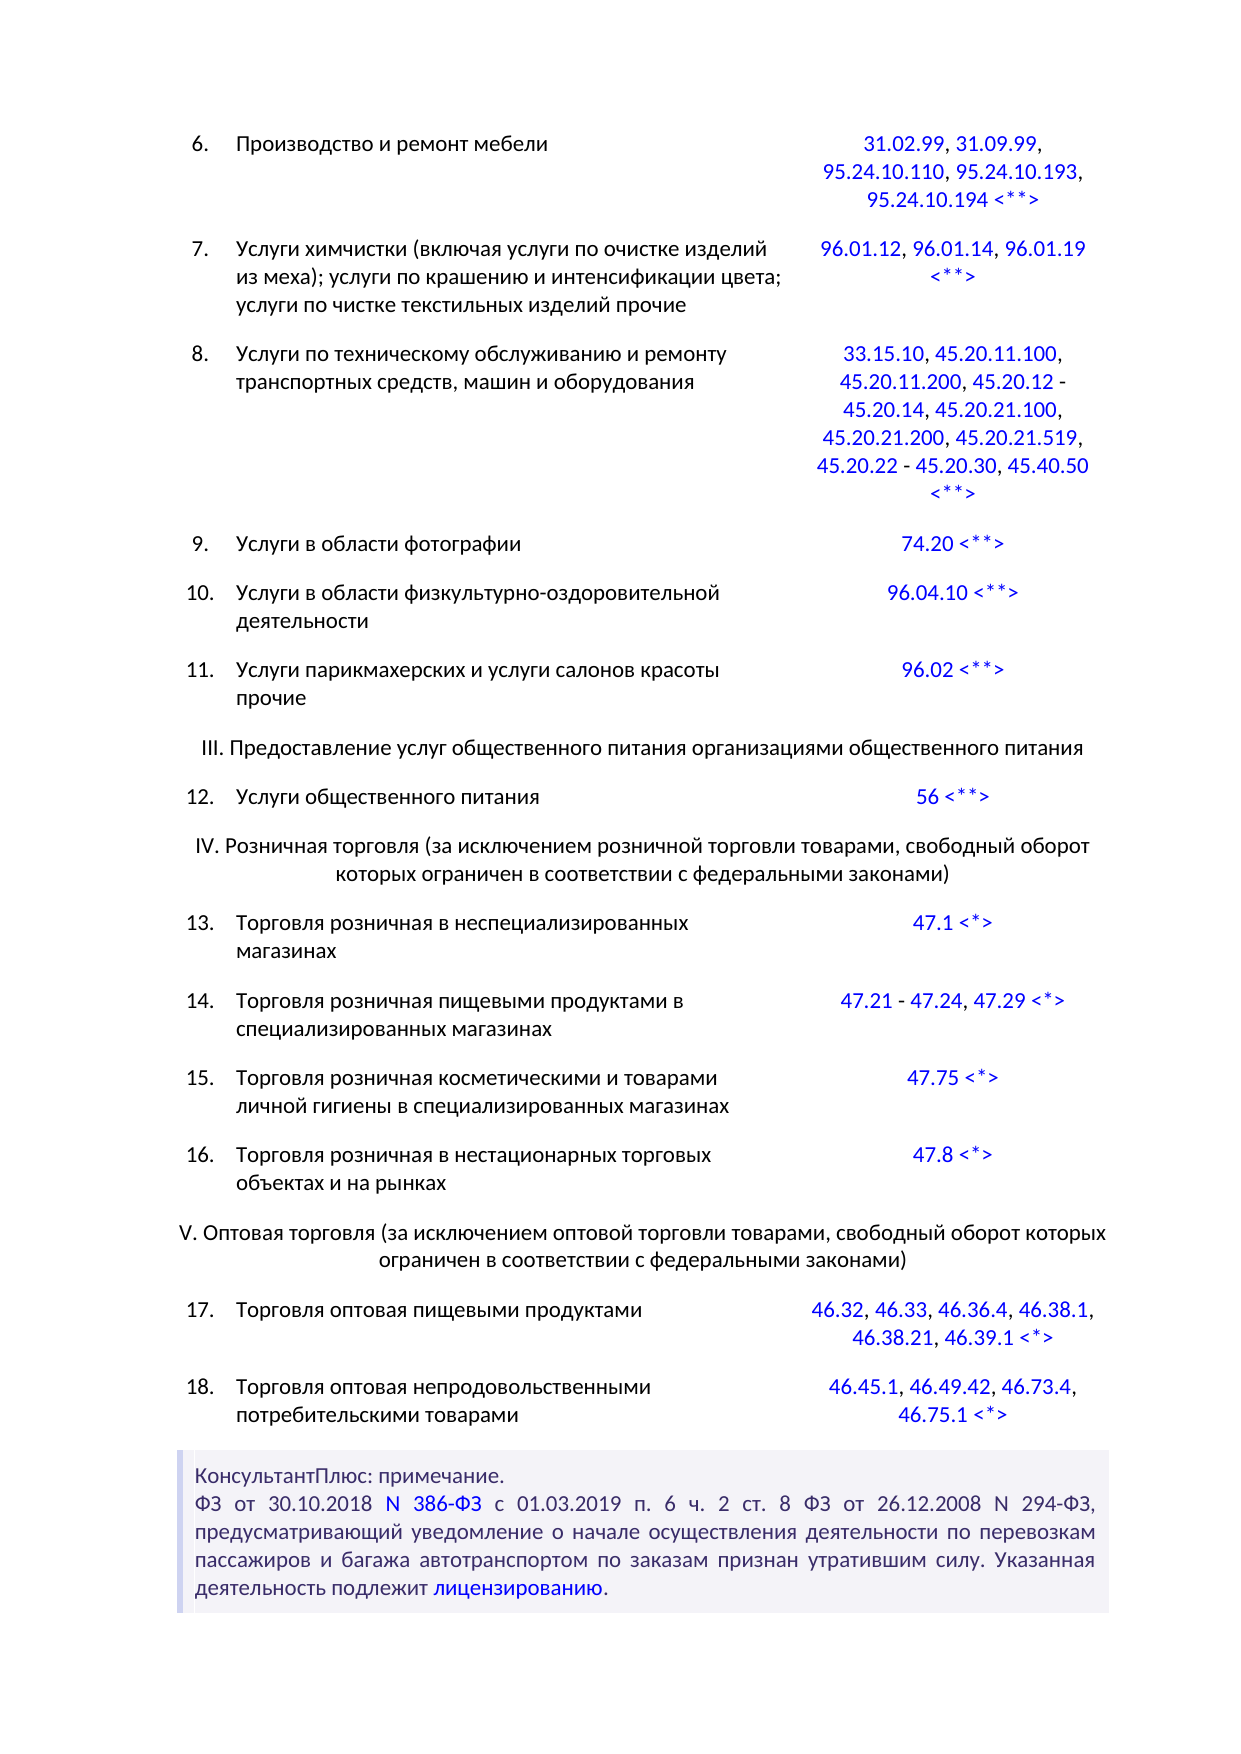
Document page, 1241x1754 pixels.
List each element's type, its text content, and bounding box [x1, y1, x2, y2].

table_cell Услуги в области физкультурно-оздоровительной деятельности [229, 568, 790, 645]
table_cell 96.04.10 <**> [790, 568, 1115, 645]
table_cell [171, 1439, 1115, 1624]
table_cell 9. [171, 518, 229, 567]
table_cell Торговля розничная пищевыми продуктами в специализированных магазинах [229, 975, 790, 1052]
table_cell Производство и ремонт мебели [229, 118, 790, 223]
table_cell 15. [171, 1053, 229, 1130]
table_cell 17. [171, 1284, 229, 1362]
table_cell Торговля розничная в неспециализированных магазинах [229, 898, 790, 975]
table_cell 47.8 <*> [790, 1130, 1115, 1207]
table_cell 47.1 <*> [790, 898, 1115, 975]
table_cell 56 <**> [790, 771, 1115, 821]
table_cell 12. [171, 771, 229, 821]
table_cell 96.01.12, 96.01.14, 96.01.19 <**> [790, 224, 1115, 329]
table_cell Торговля оптовая непродовольственными потребительскими товарами [229, 1362, 790, 1439]
table_cell 74.20 <**> [790, 518, 1115, 567]
table_cell 33.15.10, 45.20.11.100, 45.20.11.200, 45.20.12 - 45.20.14, 45.20.21.100, 45.20.21.200, 45.20.21.519, 45.20.22 - 45.20.30, 45.40.50 <**> [790, 329, 1115, 518]
table_cell Услуги по техническому обслуживанию и ремонту транспортных средств, машин и оборудования [229, 329, 790, 518]
table_cell Торговля розничная в нестационарных торговых объектах и на рынках [229, 1130, 790, 1207]
table_cell 11. [171, 645, 229, 722]
table_cell 13. [171, 898, 229, 975]
table_cell 18. [171, 1362, 229, 1439]
table_cell 16. [171, 1130, 229, 1207]
table_cell 8. [171, 329, 229, 518]
table_cell 14. [171, 975, 229, 1052]
table_cell 31.02.99, 31.09.99, 95.24.10.110, 95.24.10.193, 95.24.10.194 <**> [790, 118, 1115, 223]
table_cell 6. [171, 118, 229, 223]
table_cell 96.02 <**> [790, 645, 1115, 722]
table_cell 46.32, 46.33, 46.36.4, 46.38.1, 46.38.21, 46.39.1 <*> [790, 1284, 1115, 1362]
table_cell 47.75 <*> [790, 1053, 1115, 1130]
table_cell 46.45.1, 46.49.42, 46.73.4, 46.75.1 <*> [790, 1362, 1115, 1439]
table_cell III. Предоставление услуг общественного питания организациями общественного питания [171, 722, 1115, 771]
table_cell Торговля розничная косметическими и товарами личной гигиены в специализированных магазинах [229, 1053, 790, 1130]
table_cell V. Оптовая торговля (за исключением оптовой торговли товарами, свободный оборот которых ограничен в соответствии с федеральными законами) [171, 1207, 1115, 1284]
table_cell Услуги в области фотографии [229, 518, 790, 567]
table_cell 7. [171, 224, 229, 329]
table_cell Услуги химчистки (включая услуги по очистке изделий из меха); услуги по крашению и интенсификации цвета; услуги по чистке текстильных изделий прочие [229, 224, 790, 329]
table_cell IV. Розничная торговля (за исключением розничной торговли товарами, свободный оборот которых ограничен в соответствии с федеральными законами) [171, 821, 1115, 898]
table_cell Услуги парикмахерских и услуги салонов красоты прочие [229, 645, 790, 722]
table_cell 47.21 - 47.24, 47.29 <*> [790, 975, 1115, 1052]
table_cell Услуги общественного питания [229, 771, 790, 821]
table_cell 10. [171, 568, 229, 645]
table_cell Торговля оптовая пищевыми продуктами [229, 1284, 790, 1362]
